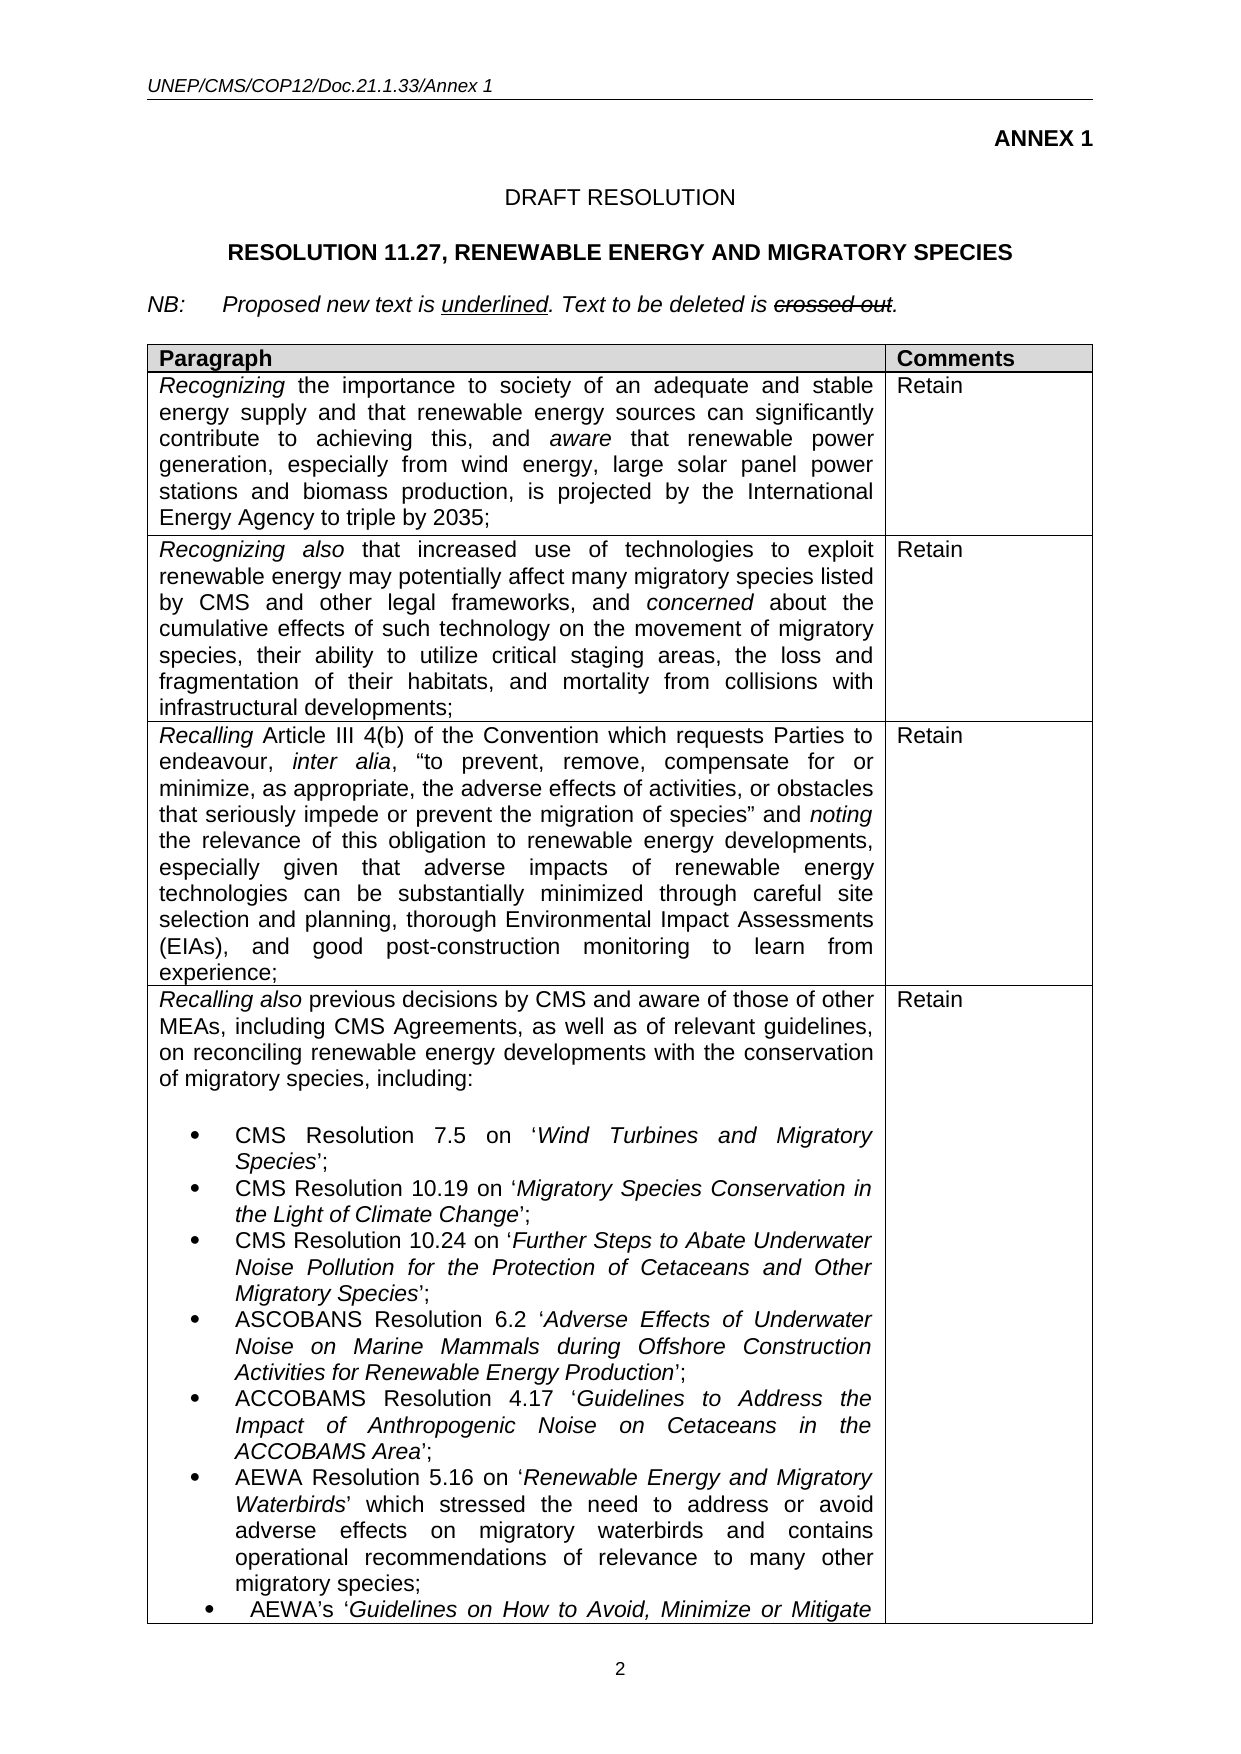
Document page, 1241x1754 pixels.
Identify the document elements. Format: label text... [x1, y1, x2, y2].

table_cell Recalling Article III 4(b) of the Convention which requests Parties to endeavour, inter alia, “to prevent, remove, compensate for or minimize, as appropriate, the adverse effects of activities, or obstacles that seriously impede or prevent the migration of species” and noting the relevance of this obligation to renewable energy developments, especially given that adverse impacts of renewable energy technologies can be substantially minimized through careful site selection and planning, thorough Environmental Impact Assessments (EIAs), and good post-construction monitoring to learn from experience; [148, 722, 885, 985]
table_cell Retain [886, 722, 1092, 985]
text Resolution 11.27, RENEWABLE ENERGY AND MIGRATORY SPECIES [147, 238, 1093, 265]
text Annex 1 [147, 125, 1093, 152]
table_cell Retain [886, 986, 1092, 1622]
table_cell Retain [886, 536, 1092, 721]
text NB: Proposed new text is underlined. Text to be deleted is crossed out. [147, 291, 1093, 318]
table_cell Recognizing also that increased use of technologies to exploit renewable energy may potentially affect many migratory species listed by CMS and other legal frameworks, and concerned about the cumulative effects of such technology on the movement of migratory species, their ability to utilize critical staging areas, the loss and fragmentation of their habitats, and mortality from collisions with infrastructural developments; [148, 536, 885, 721]
table_cell Recognizing the importance to society of an adequate and stable energy supply and that renewable energy sources can significantly contribute to achieving this, and aware that renewable power generation, especially from wind energy, large solar panel power stations and biomass production, is projected by the International Energy Agency to triple by 2035; [148, 373, 885, 535]
table_cell Retain [886, 373, 1092, 535]
table_header Comments [886, 345, 1092, 371]
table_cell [148, 986, 885, 1622]
text draft resolution [147, 184, 1093, 211]
table_header Paragraph [148, 345, 885, 371]
